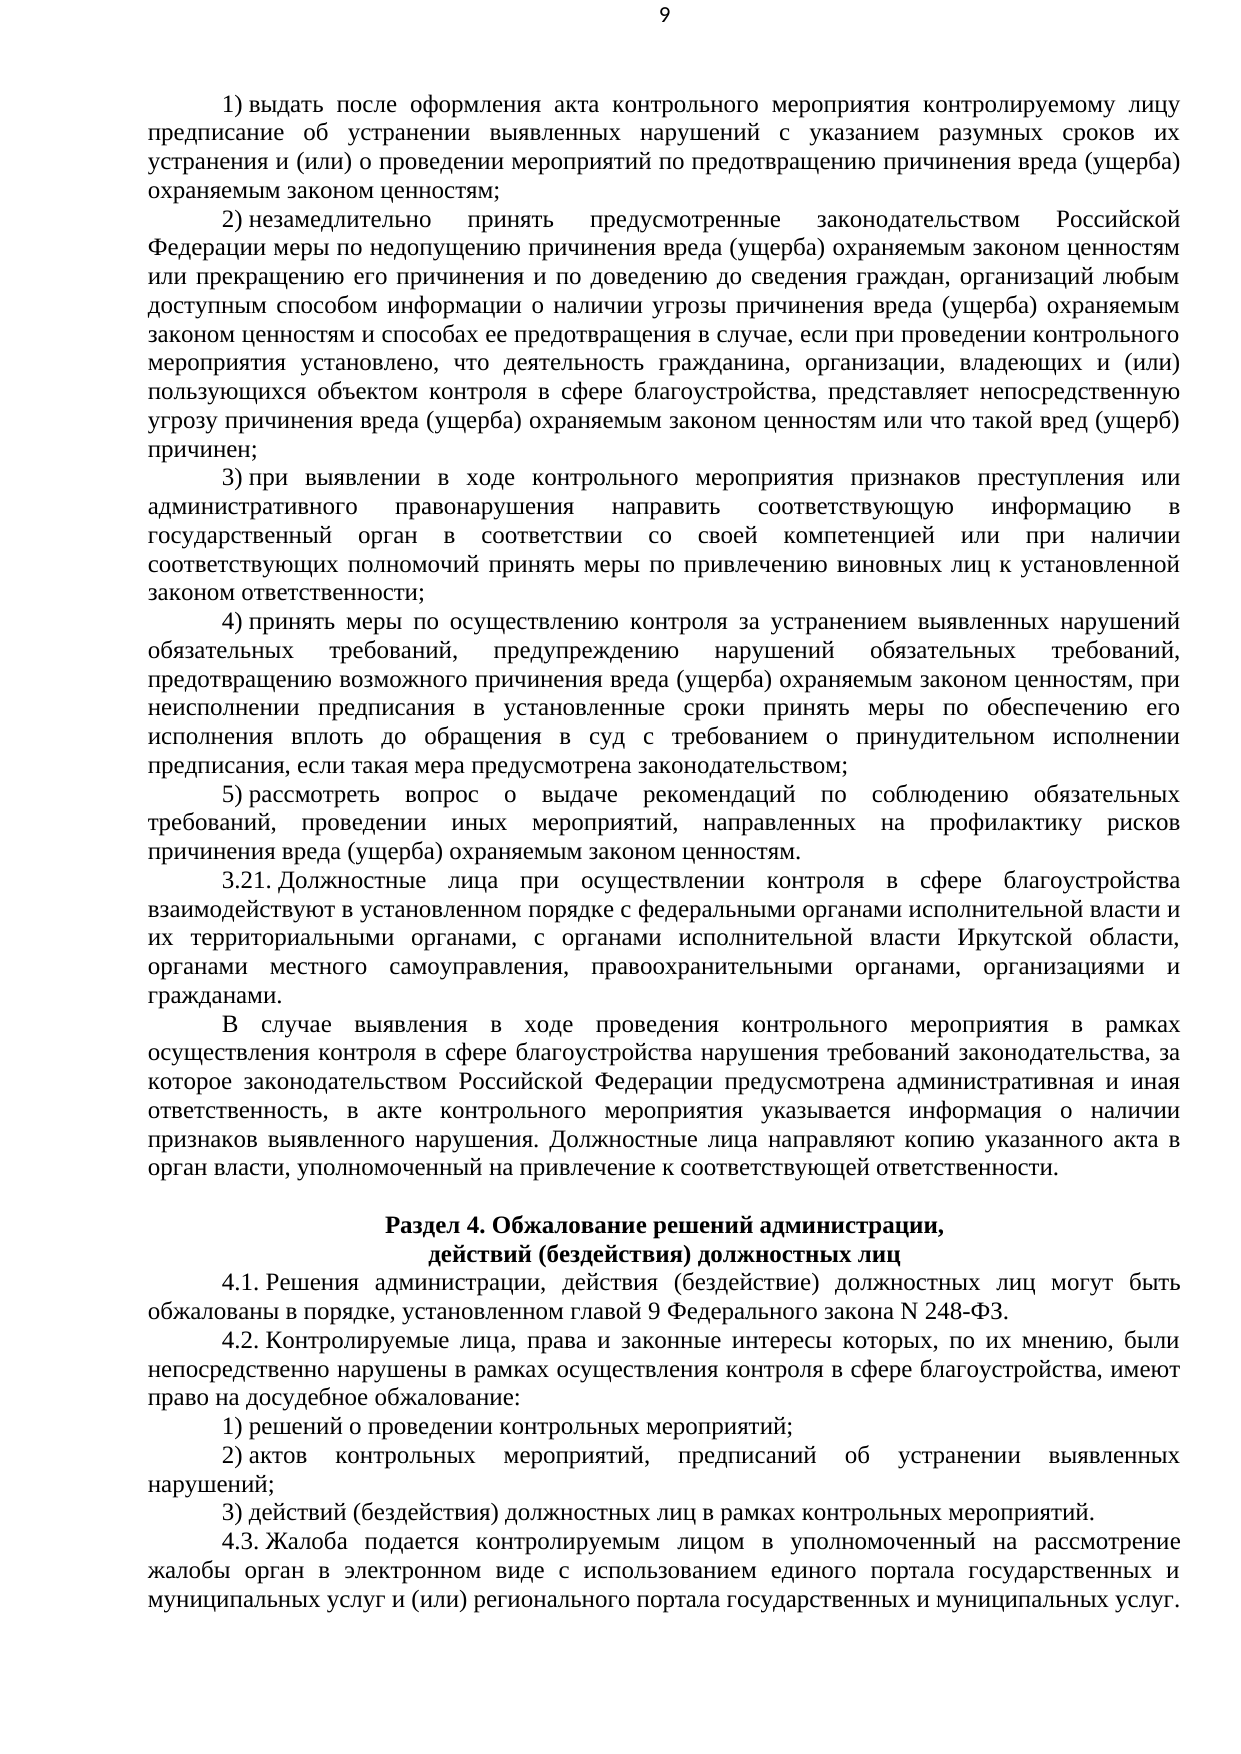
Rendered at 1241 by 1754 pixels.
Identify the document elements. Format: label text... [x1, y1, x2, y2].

text 3) действий (бездействия) должностных лиц в рамках контрольных мероприятий. [148, 1497, 1181, 1526]
text 4) принять меры по осуществлению контроля за устранением выявленных нарушений обязательных требований, предупреждению нарушений обязательных требований, предотвращению возможного причинения вреда (ущерба) охраняемым законом ценностям, при неисполнении предписания в установленные сроки принять меры по обеспечению его исполнения вплоть до обращения в суд с требованием о принудительном исполнении предписания, если такая мера предусмотрена законодательством; [148, 606, 1181, 779]
text 2) незамедлительно принять предусмотренные законодательством Российской Федерации меры по недопущению причинения вреда (ущерба) охраняемым законом ценностям или прекращению его причинения и по доведению до сведения граждан, организаций любым доступным способом информации о наличии угрозы причинения вреда (ущерба) охраняемым законом ценностям и способах ее предотвращения в случае, если при проведении контрольного мероприятия установлено, что деятельность гражданина, организации, владеющих и (или) пользующихся объектом контроля в сфере благоустройства, представляет непосредственную угрозу причинения вреда (ущерба) охраняемым законом ценностям или что такой вред (ущерб) причинен; [148, 204, 1181, 462]
text 3) при выявлении в ходе контрольного мероприятия признаков преступления или административного правонарушения направить соответствующую информацию в государственный орган в соответствии со своей компетенцией или при наличии соответствующих полномочий принять меры по привлечению виновных лиц к установленной законом ответственности; [148, 462, 1181, 606]
text 1) выдать после оформления акта контрольного мероприятия контролируемому лицу предписание об устранении выявленных нарушений с указанием разумных сроков их устранения и (или) о проведении мероприятий по предотвращению причинения вреда (ущерба) охраняемым законом ценностям; [148, 89, 1181, 204]
text В случае выявления в ходе проведения контрольного мероприятия в рамках осуществления контроля в сфере благоустройства нарушения требований законодательства, за которое законодательством Российской Федерации предусмотрена административная и иная ответственность, в акте контрольного мероприятия указывается информация о наличии признаков выявленного нарушения. Должностные лица направляют копию указанного акта в орган власти, уполномоченный на привлечение к соответствующей ответственности. [148, 1009, 1181, 1181]
text 2) актов контрольных мероприятий, предписаний об устранении выявленных нарушений; [148, 1440, 1181, 1497]
text Раздел 4. Обжалование решений администрации, [148, 1210, 1181, 1239]
text 4.3. Жалоба подается контролируемым лицом в уполномоченный на рассмотрение жалобы орган в электронном виде с использованием единого портала государственных и муниципальных услуг и (или) регионального портала государственных и муниципальных услуг. [148, 1526, 1181, 1612]
text 4.1. Решения администрации, действия (бездействие) должностных лиц могут быть обжалованы в порядке, установленном главой 9 Федерального закона N 248-ФЗ. [148, 1267, 1181, 1325]
text 3.21. Должностные лица при осуществлении контроля в сфере благоустройства взаимодействуют в установленном порядке с федеральными органами исполнительной власти и их территориальными органами, с органами исполнительной власти Иркутской области, органами местного самоуправления, правоохранительными органами, организациями и гражданами. [148, 865, 1181, 1009]
text 1) решений о проведении контрольных мероприятий; [148, 1411, 1181, 1440]
text 5) рассмотреть вопрос о выдаче рекомендаций по соблюдению обязательных требований, проведении иных мероприятий, направленных на профилактику рисков причинения вреда (ущерба) охраняемым законом ценностям. [148, 779, 1181, 865]
text действий (бездействия) должностных лиц [148, 1239, 1181, 1267]
text 4.2. Контролируемые лица, права и законные интересы которых, по их мнению, были непосредственно нарушены в рамках осуществления контроля в сфере благоустройства, имеют право на досудебное обжалование: [148, 1325, 1181, 1411]
